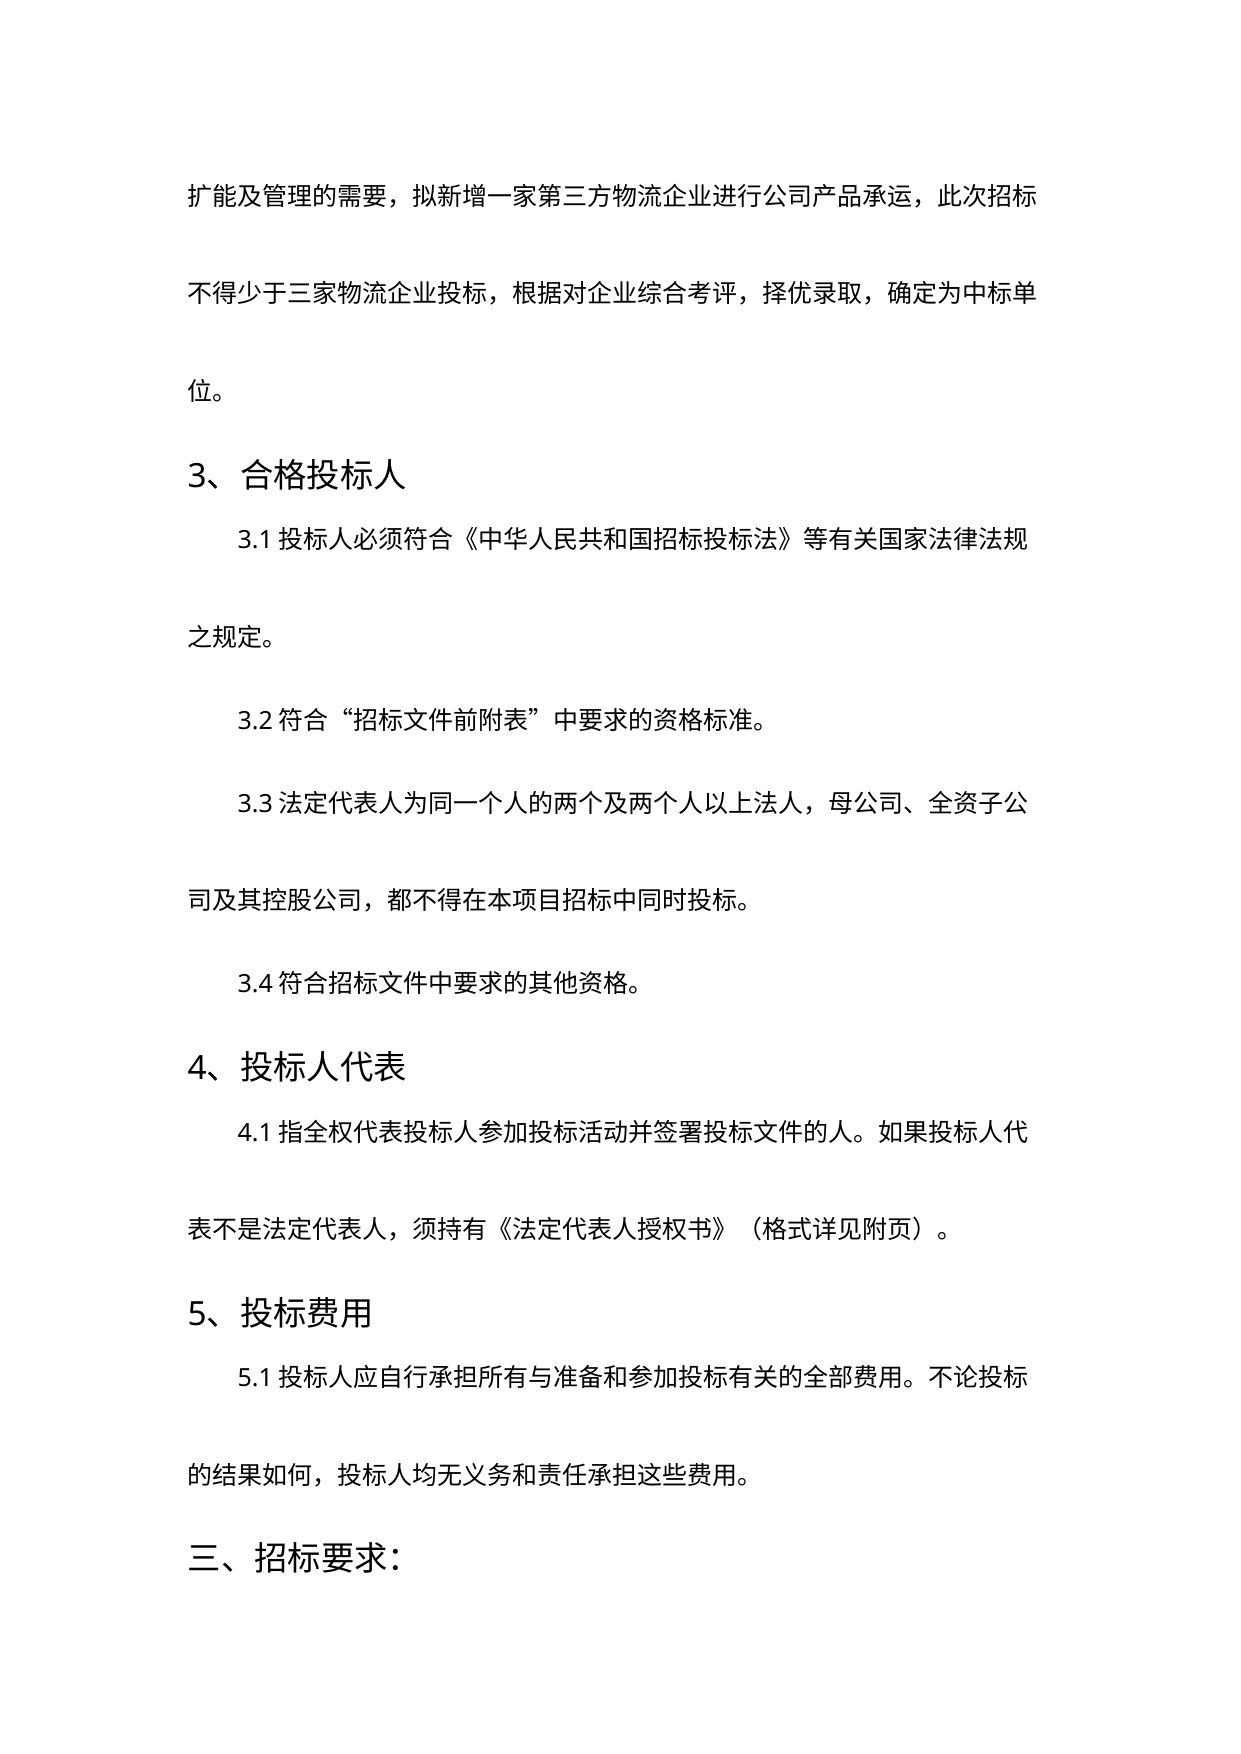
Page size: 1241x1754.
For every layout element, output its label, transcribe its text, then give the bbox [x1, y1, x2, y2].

list 3.1投标人必须符合《中华人民共和国招标投标法》等有关国家法律法规之规定。 [187, 505, 1053, 668]
list 4.1指全权代表投标人参加投标活动并签署投标文件的人。如果投标人代表不是法定代表人，须持有《法定代表人授权书》（格式详见附页）。 [187, 1098, 1053, 1260]
list 投标费用 [187, 1278, 1053, 1343]
list 投标人代表 [187, 1033, 1053, 1098]
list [187, 162, 1053, 422]
list 3.4符合招标文件中要求的其他资格。 [187, 949, 1053, 1014]
list 3.2符合“招标文件前附表”中要求的资格标准。 [187, 686, 1053, 751]
list 合格投标人 [187, 440, 1053, 505]
list 招标要求： [187, 1524, 1053, 1589]
list 5.1投标人应自行承担所有与准备和参加投标有关的全部费用。不论投标的结果如何，投标人均无义务和责任承担这些费用。 [187, 1343, 1053, 1506]
list 3.3法定代表人为同一个人的两个及两个人以上法人，母公司、全资子公司及其控股公司，都不得在本项目招标中同时投标。 [187, 769, 1053, 931]
